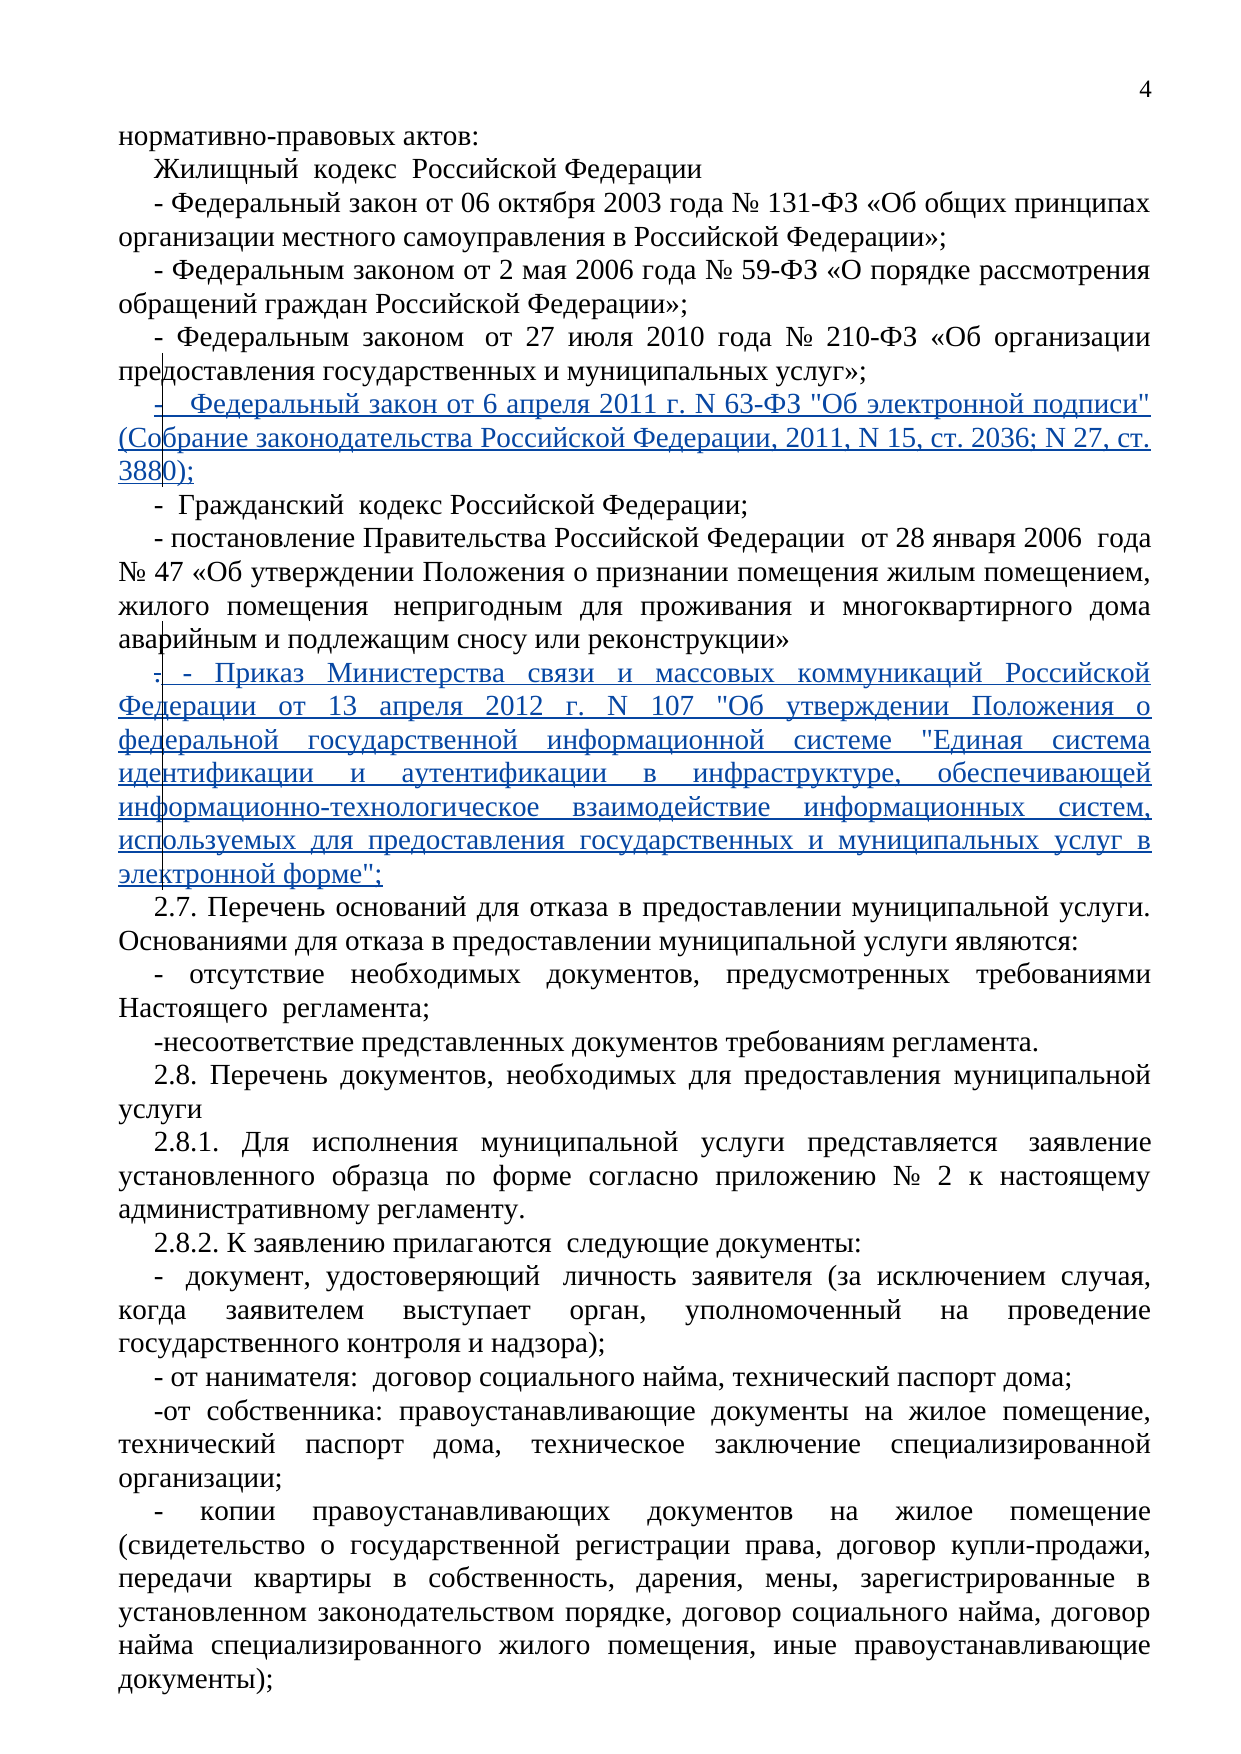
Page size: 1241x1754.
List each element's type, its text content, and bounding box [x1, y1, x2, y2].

text - Федеральный закон от 06 октября 2003 года № 131-ФЗ «Об общих принципах организации местного самоуправления в Российской Федерации»; [118, 185, 1152, 252]
text - документ, удостоверяющий личность заявителя (за исключением случая, когда заявителем выступает орган, уполномоченный на проведение государственного контроля и надзора); [118, 1258, 1152, 1359]
text Жилищный кодекс Российской Федерации [118, 152, 1152, 185]
text - Федеральным законом от 27 июля 2010 года № 210-ФЗ «Об организации предоставления государственных и муниципальных услуг»; [118, 319, 1152, 386]
text - отсутствие необходимых документов, предусмотренных требованиями Настоящего регламента; [118, 957, 1152, 1024]
text - от нанимателя: договор социального найма, технический паспорт дома; [118, 1359, 1152, 1393]
text 2.7. Перечень оснований для отказа в предоставлении муниципальной услуги. Основаниями для отказа в предоставлении муниципальной услуги являются: [118, 889, 1152, 957]
text - копии правоустанавливающих документов на жилое помещение (свидетельство о государственной регистрации права, договор купли-продажи, передачи квартиры в собственность, дарения, мены, зарегистрированные в установленном законодательством порядке, договор социального найма, договор найма специализированного жилого помещения, иные правоустанавливающие документы); [118, 1493, 1152, 1694]
text - постановление Правительства Российской Федерации от 28 января 2006 года № 47 «Об утверждении Положения о признании помещения жилым помещением, жилого помещения непригодным для проживания и многоквартирного дома аварийным и подлежащим сносу или реконструкции» [118, 521, 1152, 655]
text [118, 118, 1152, 152]
text -от собственника: правоустанавливающие документы на жилое помещение, технический паспорт дома, техническое заключение специализированной организации; [118, 1393, 1152, 1493]
text - Федеральным законом от 2 мая 2006 года № 59-ФЗ «О порядке рассмотрения обращений граждан Российской Федерации»; [118, 252, 1152, 319]
text - Гражданский кодекс Российской Федерации; [118, 487, 1152, 521]
text 2.8. Перечень документов, необходимых для предоставления муниципальной услуги [118, 1057, 1152, 1124]
text 2.8.1. Для исполнения муниципальной услуги представляется заявление установленного образца по форме согласно приложению № 2 к настоящему административному регламенту. [118, 1124, 1152, 1225]
text -несоответствие представленных документов требованиям регламента. [118, 1024, 1152, 1057]
text 2.8.2. К заявлению прилагаются следующие документы: [118, 1225, 1152, 1258]
